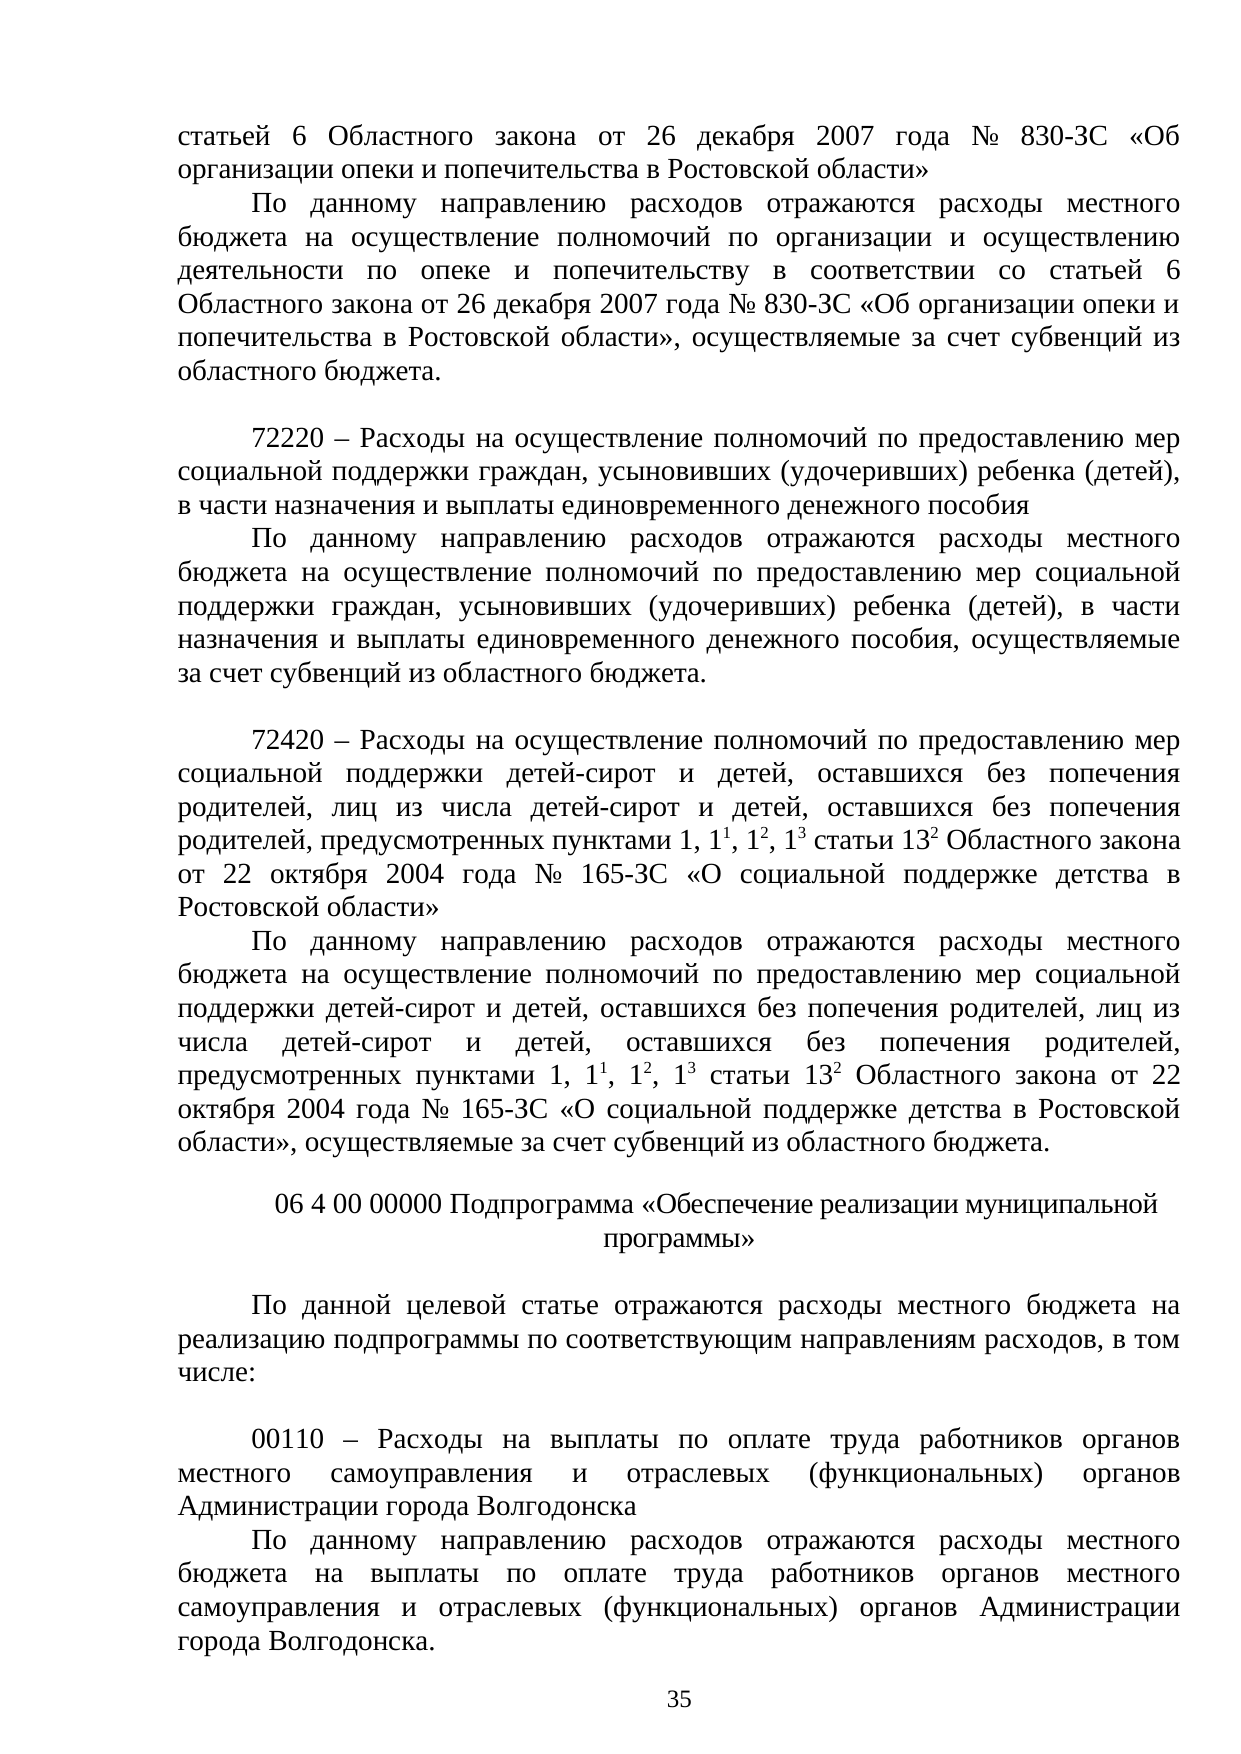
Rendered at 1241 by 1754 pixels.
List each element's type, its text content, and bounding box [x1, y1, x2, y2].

text 00110 – Расходы на выплаты по оплате труда работников органов местного самоуправления и отраслевых (функциональных) органов Администрации города Волгодонска [177, 1421, 1181, 1522]
text 72220 – Расходы на осуществление полномочий по предоставлению мер социальной поддержки граждан, усыновивших (удочеривших) ребенка (детей), в части назначения и выплаты единовременного денежного пособия [177, 420, 1181, 521]
text По данному направлению расходов отражаются расходы местного бюджета на выплаты по оплате труда работников органов местного самоуправления и отраслевых (функциональных) органов Администрации города Волгодонска. [177, 1522, 1181, 1656]
text По данному направлению расходов отражаются расходы местного бюджета на осуществление полномочий по организации и осуществлению деятельности по опеке и попечительству в соответствии со статьей 6 Областного закона от 26 декабря 2007 года № 830-ЗС «Об организации опеки и попечительства в Ростовской области», осуществляемые за счет субвенций из областного бюджета. [177, 185, 1181, 386]
text По данному направлению расходов отражаются расходы местного бюджета на осуществление полномочий по предоставлению мер социальной поддержки детей-сирот и детей, оставшихся без попечения родителей, лиц из числа детей-сирот и детей, оставшихся без попечения родителей, предусмотренных пунктами 1, 11, 12, 13 статьи 132 Областного закона от 22 октября 2004 года № 165-ЗС «О социальной поддержке детства в Ростовской области», осуществляемые за счет субвенций из областного бюджета. [177, 923, 1181, 1158]
text 72420 – Расходы на осуществление полномочий по предоставлению мер социальной поддержки детей-сирот и детей, оставшихся без попечения родителей, лиц из числа детей-сирот и детей, оставшихся без попечения родителей, предусмотренных пунктами 1, 11, 12, 13 статьи 132 Областного закона от 22 октября 2004 года № 165-ЗС «О социальной поддержке детства в Ростовской области» [177, 722, 1181, 923]
text По данной целевой статье отражаются расходы местного бюджета на реализацию подпрограммы по соответствующим направлениям расходов, в том числе: [177, 1287, 1181, 1388]
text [177, 118, 1181, 185]
text По данному направлению расходов отражаются расходы местного бюджета на осуществление полномочий по предоставлению мер социальной поддержки граждан, усыновивших (удочеривших) ребенка (детей), в части назначения и выплаты единовременного денежного пособия, осуществляемые за счет субвенций из областного бюджета. [177, 521, 1181, 688]
text 06 4 00 00000 Подпрограмма «Обеспечение реализации муниципальной программы» [177, 1187, 1181, 1254]
